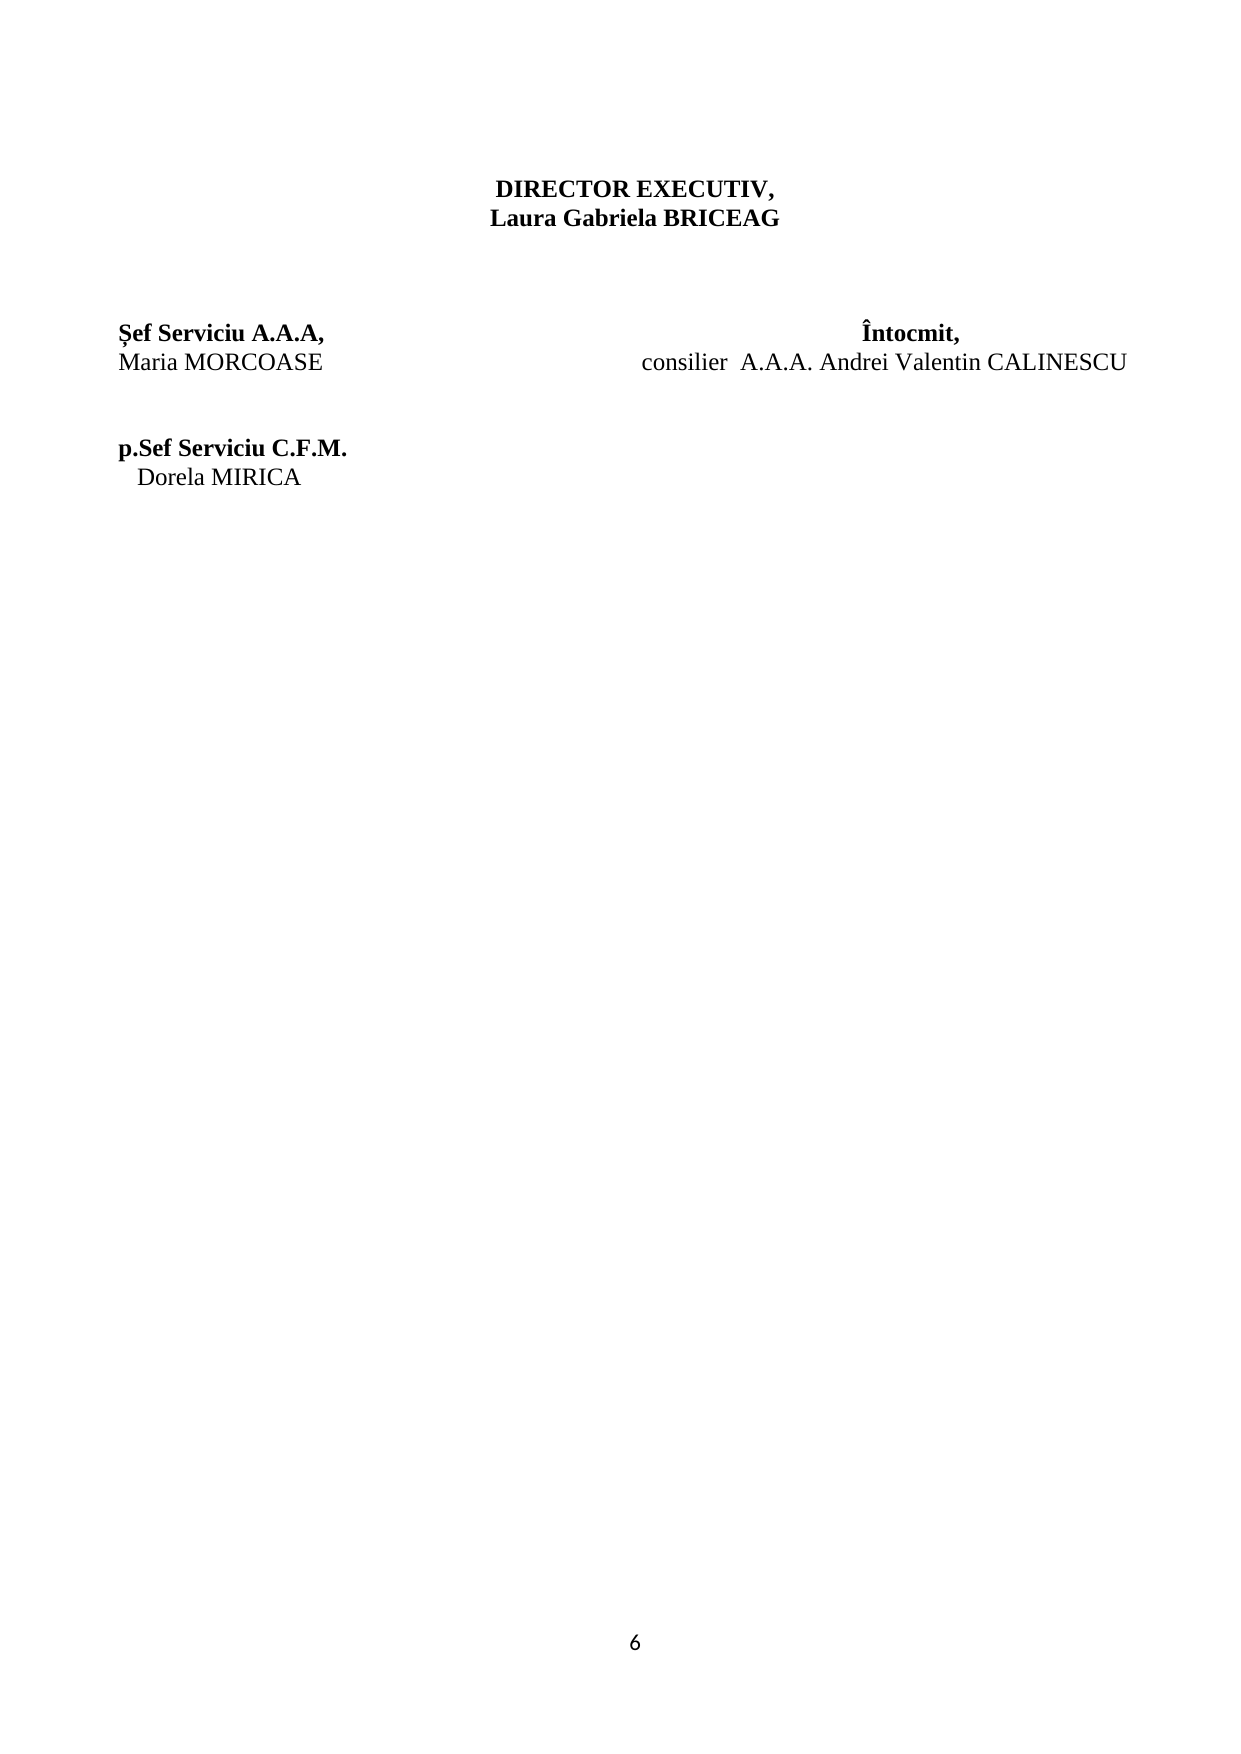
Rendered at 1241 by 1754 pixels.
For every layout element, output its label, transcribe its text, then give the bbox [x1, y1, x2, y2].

text Laura Gabriela BRICEAG [118, 203, 1152, 232]
text p.Sef Serviciu C.F.M. [118, 433, 1152, 462]
text Șef Serviciu A.A.A, Întocmit, [118, 318, 1152, 347]
text Maria MORCOASE consilier A.A.A. Andrei Valentin CALINESCU [118, 347, 1152, 375]
text Dorela MIRICA [118, 462, 1152, 490]
text DIRECTOR EXECUTIV, [118, 174, 1152, 203]
